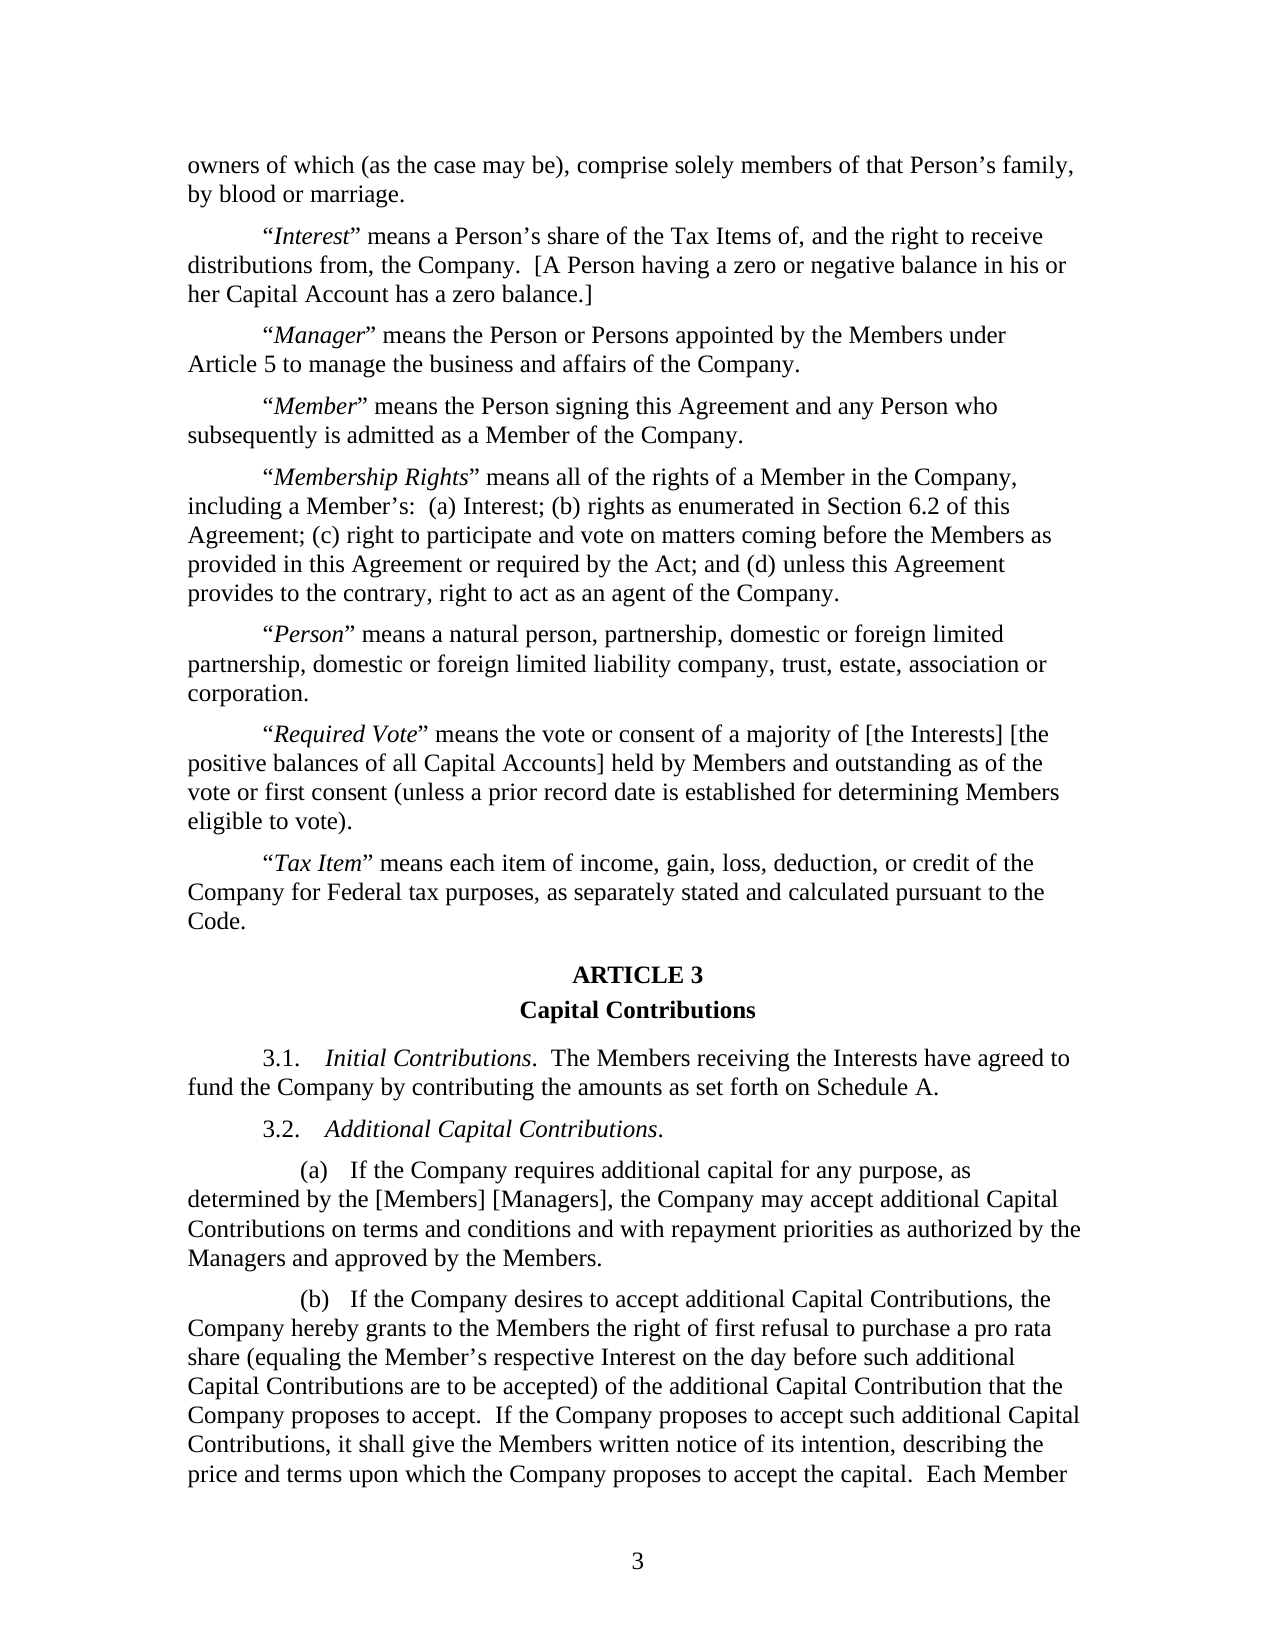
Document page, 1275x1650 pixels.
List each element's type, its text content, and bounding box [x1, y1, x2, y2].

text “Person” means a natural person, partnership, domestic or foreign limited partnership, domestic or foreign limited liability company, trust, estate, association or corporation. [187, 619, 1087, 707]
text “Membership Rights” means all of the rights of a Member in the Company, including a Member’s: (a) Interest; (b) rights as enumerated in Section 6.2 of this Agreement; (c) right to participate and vote on matters coming before the Members as provided in this Agreement or required by the Act; and (d) unless this Agreement provides to the contrary, right to act as an agent of the Company. [187, 462, 1087, 607]
subtitle ARTICLE 3 [187, 960, 1087, 989]
text “Tax Item” means each item of income, gain, loss, deduction, or credit of the Company for Federal tax purposes, as separately stated and calculated pursuant to the Code. [187, 848, 1087, 935]
text “Manager” means the Person or Persons appointed by the Members under Article 5 to manage the business and affairs of the Company. [187, 320, 1087, 378]
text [187, 1284, 1087, 1487]
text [187, 150, 1087, 208]
text 3.1. Initial Contributions. The Members receiving the Interests have agreed to fund the Company by contributing the amounts as set forth on Schedule A. [187, 1043, 1087, 1101]
text “Member” means the Person signing this Agreement and any Person who subsequently is admitted as a Member of the Company. [187, 391, 1087, 449]
text “Required Vote” means the vote or consent of a majority of [the Interests] [the positive balances of all Capital Accounts] held by Members and outstanding as of the vote or first consent (unless a prior record date is established for determining Members eligible to vote). [187, 719, 1087, 835]
text “Interest” means a Person’s share of the Tax Items of, and the right to receive distributions from, the Company. [A Person having a zero or negative balance in his or her Capital Account has a zero balance.] [187, 221, 1087, 308]
text 3.2. Additional Capital Contributions. [187, 1114, 1087, 1143]
subtitle Capital Contributions [187, 995, 1087, 1024]
text (a) If the Company requires additional capital for any purpose, as determined by the [Members] [Managers], the Company may accept additional Capital Contributions on terms and conditions and with repayment priorities as authorized by the Managers and approved by the Members. [187, 1155, 1087, 1272]
